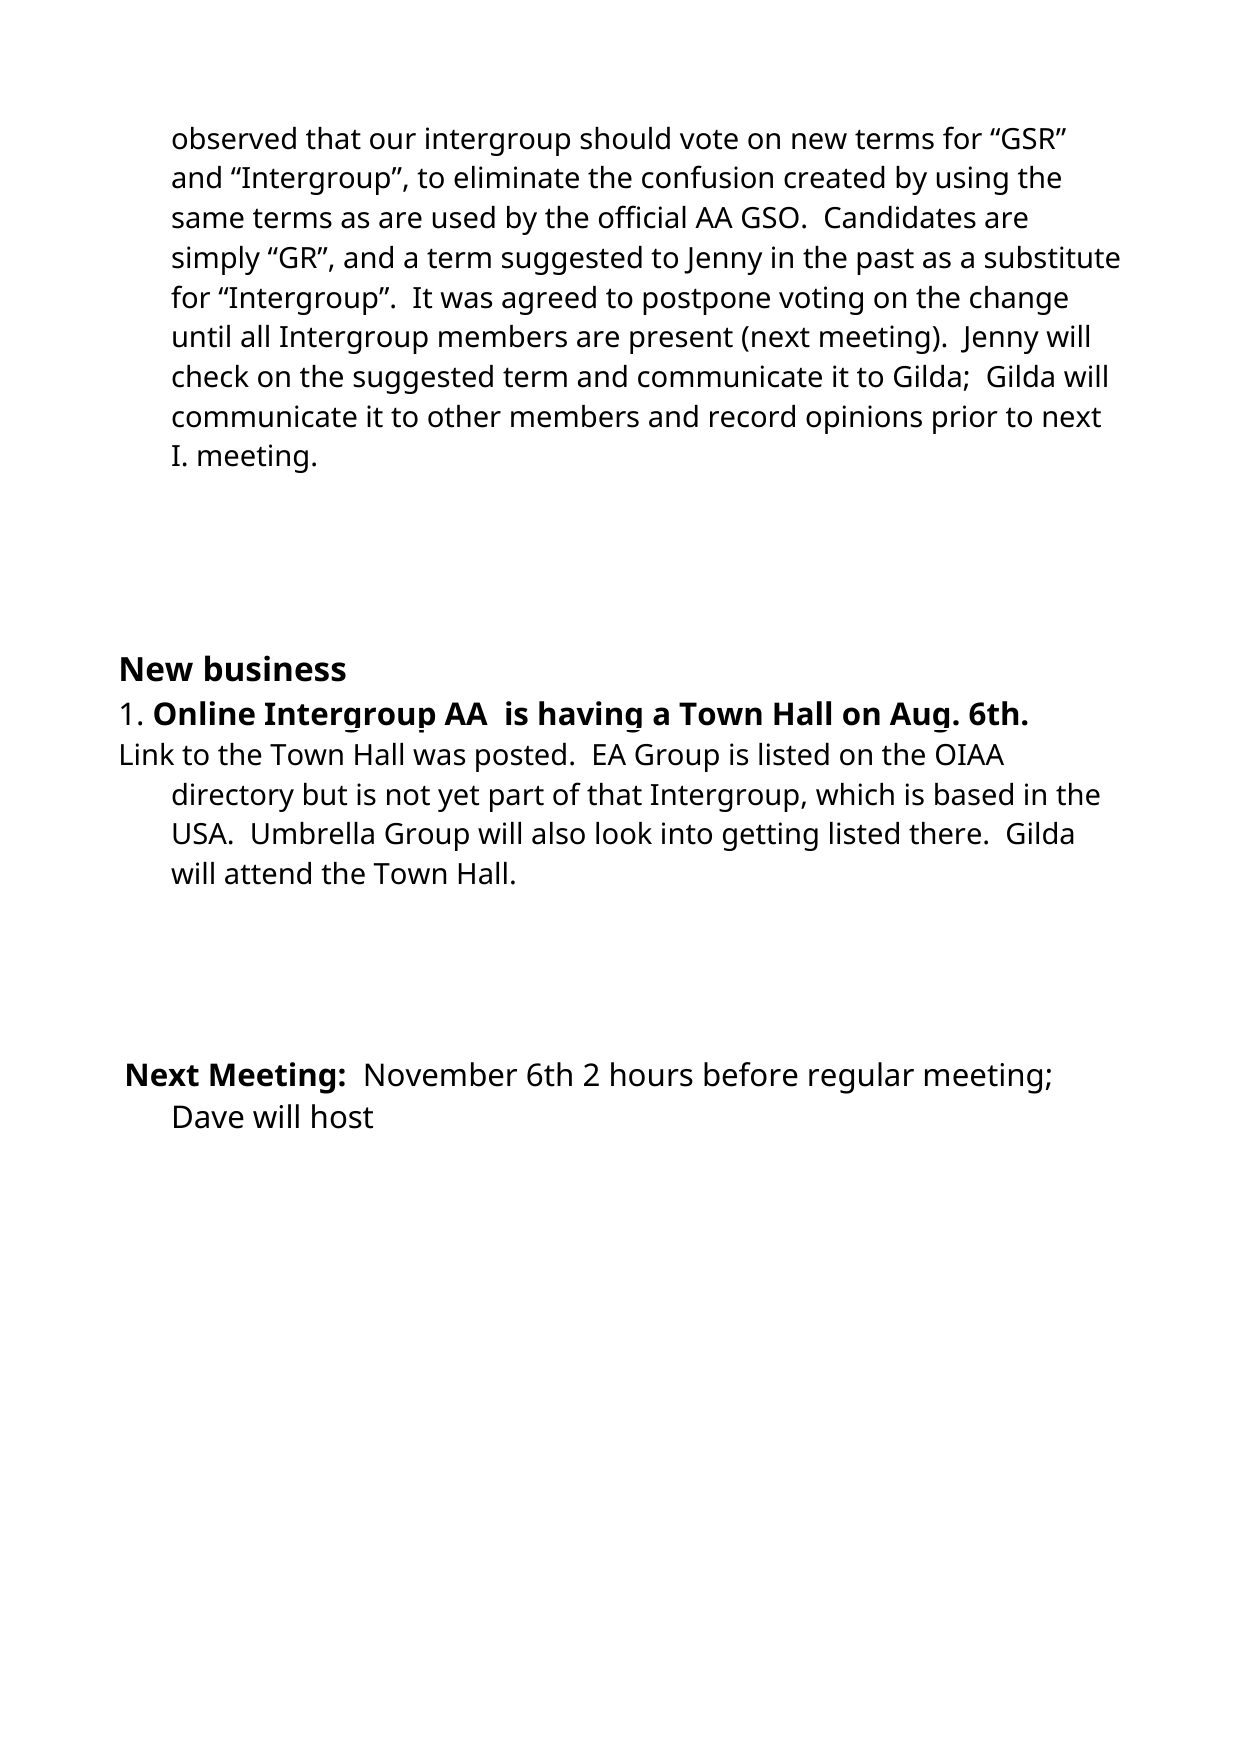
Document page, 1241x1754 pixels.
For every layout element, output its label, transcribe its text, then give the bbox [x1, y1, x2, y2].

text New business [118, 646, 1122, 691]
list Online Intergroup AA is having a Town Hall on Aug. 6th. [118, 691, 1122, 734]
text Next Meeting: November 6th 2 hours before regular meeting; Dave will host [118, 1053, 1122, 1138]
text Link to the Town Hall was posted. EA Group is listed on the OIAA directory but is not yet part of that Intergroup, which is based in the USA. Umbrella Group will also look into getting listed there. Gilda will attend the Town Hall. [118, 734, 1122, 893]
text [118, 118, 1122, 475]
